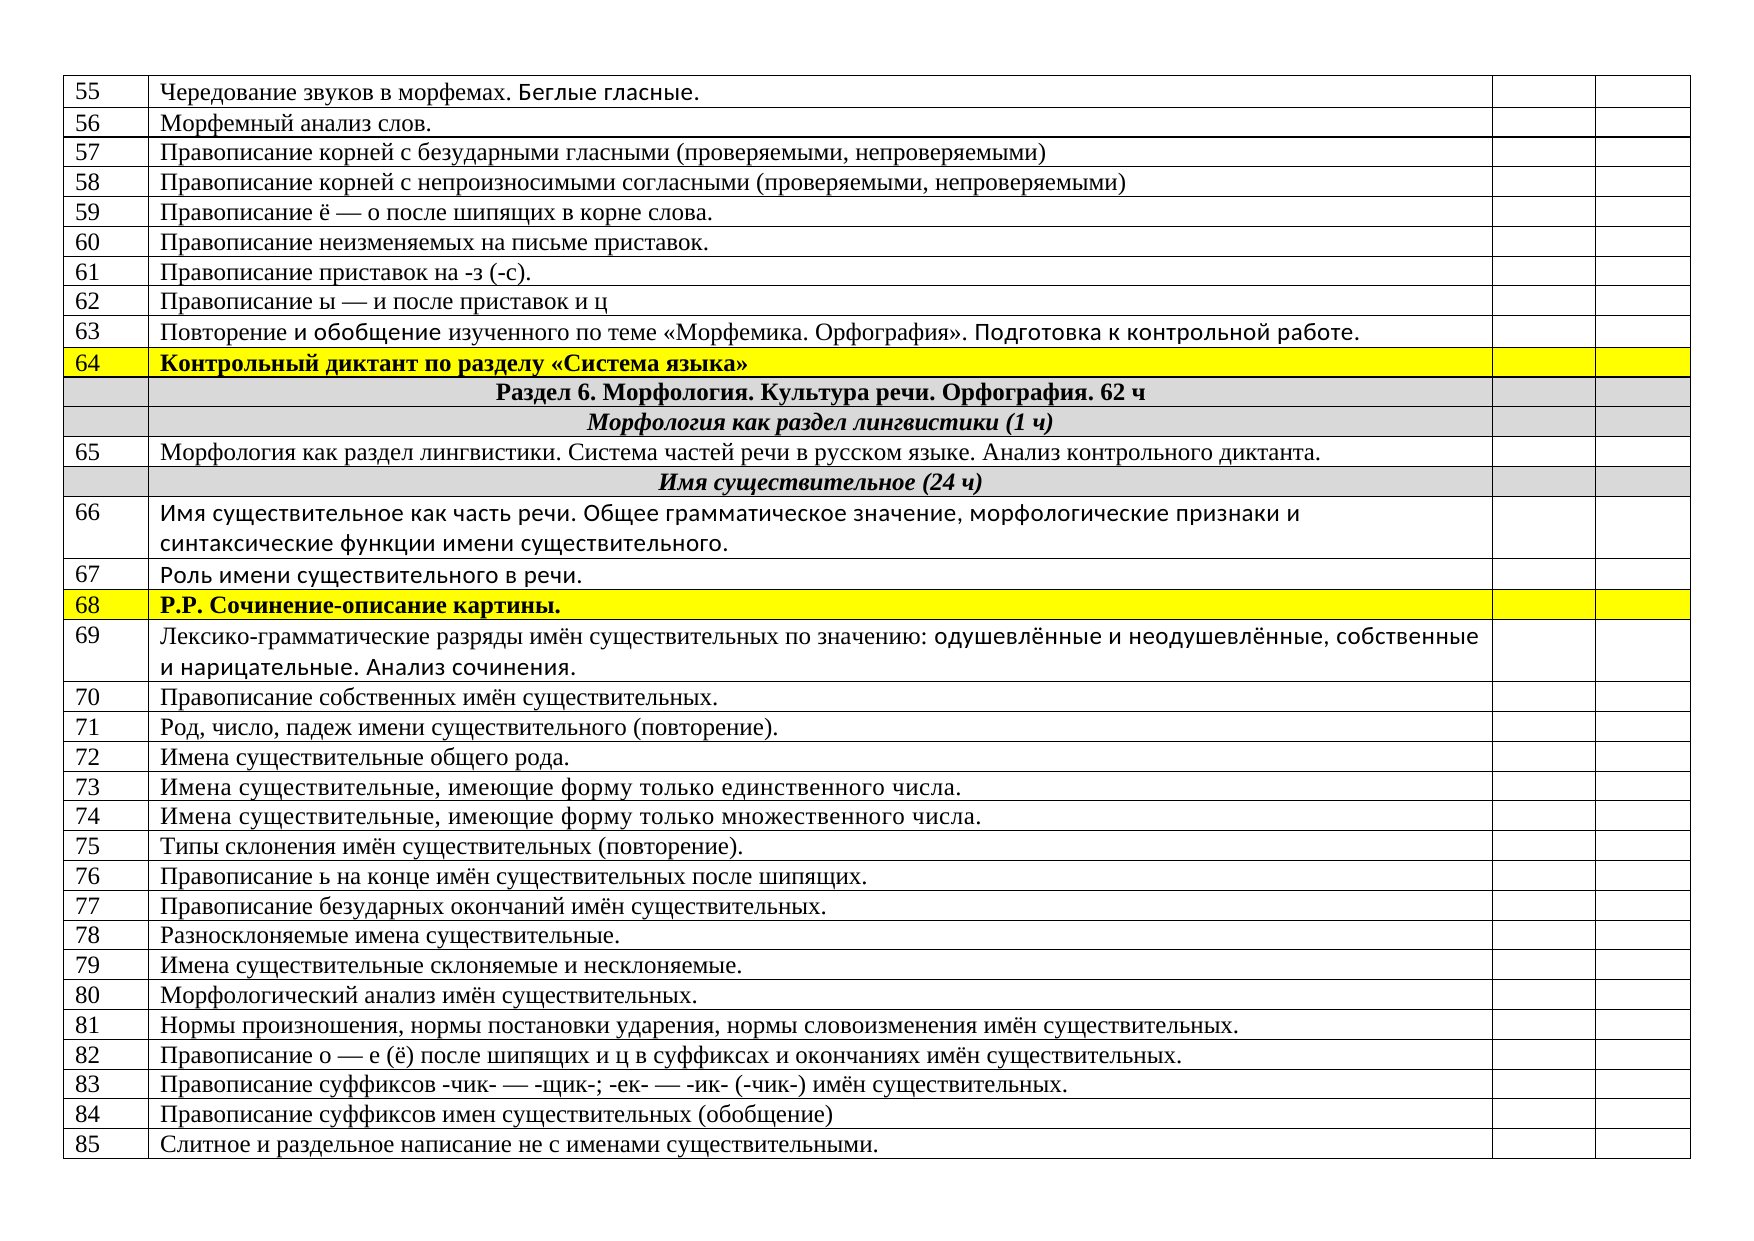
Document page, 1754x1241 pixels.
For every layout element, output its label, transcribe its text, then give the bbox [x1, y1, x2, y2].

table_cell Правописание собственных имён существительных. [149, 682, 1492, 711]
table_cell [1493, 559, 1595, 589]
table_cell Имя существительное как часть речи. Общее грамматическое значение, морфологические признаки и синтаксические функции имени существительного. [149, 497, 1492, 558]
table_cell Род, число, падеж имени существительного (повторение). [149, 712, 1492, 741]
table_cell [64, 407, 148, 436]
table_cell [1493, 378, 1595, 406]
table_cell [1596, 921, 1690, 949]
table_cell [1596, 891, 1690, 919]
table_cell Нормы произношения, нормы постановки ударения, нормы словоизменения имён существительных. [149, 1010, 1492, 1039]
table_cell [1596, 682, 1690, 711]
table_cell 59 [64, 197, 148, 226]
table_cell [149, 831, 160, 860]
table_cell [1596, 559, 1690, 589]
table_cell 71 [64, 712, 148, 741]
table_cell [1493, 801, 1595, 830]
table_cell Правописание безударных окончаний имён существительных. [149, 891, 1492, 919]
table_cell Правописание суффиксов -чик- — -щик-; -ек- — -ик- (-чик-) имён существительных. [149, 1070, 1492, 1098]
table_cell 79 [64, 950, 148, 979]
table_cell [1493, 138, 1595, 166]
table_cell Морфология как раздел лингвистики (1 ч) [149, 407, 1492, 436]
table_cell Морфология как раздел лингвистики. Система частей речи в русском языке. Анализ контрольного диктанта. [149, 437, 1492, 466]
table_cell [1493, 590, 1595, 619]
table_cell 75 [64, 831, 148, 860]
table_cell [1596, 257, 1690, 285]
table_cell 70 [64, 682, 148, 711]
table_cell [1493, 712, 1595, 741]
table_cell [1596, 831, 1690, 860]
table_cell [1493, 1070, 1595, 1098]
table_cell 78 [64, 921, 148, 949]
table_cell [1596, 227, 1690, 256]
table_cell [1596, 76, 1690, 107]
table_cell Контрольный диктант по разделу «Система языка» [149, 348, 1492, 376]
table_cell [1596, 138, 1690, 166]
table_cell 57 [64, 138, 148, 166]
table_cell [1493, 1099, 1595, 1128]
table_cell [1493, 1040, 1595, 1068]
table_cell [1493, 921, 1595, 949]
table_cell Правописание приставок на -з (-с). [149, 257, 1492, 285]
table_cell [1493, 167, 1595, 196]
table_cell [1596, 950, 1690, 979]
table_cell [1596, 1099, 1690, 1128]
table_cell Чередование звуков в морфемах. Беглые гласные. [149, 76, 1492, 107]
table_cell 65 [64, 437, 148, 466]
table_cell [1596, 167, 1690, 196]
table_cell [1493, 831, 1595, 860]
table_cell 80 [64, 980, 148, 1009]
table_cell [1596, 467, 1690, 496]
table_cell Раздел 6. Морфология. Культура речи. Орфография. 62 ч [149, 378, 1492, 406]
table_cell [1493, 227, 1595, 256]
table_cell 69 [64, 620, 148, 681]
table_cell [1493, 772, 1595, 800]
table_cell 68 [64, 590, 148, 619]
table_cell 81 [64, 1010, 148, 1039]
table_cell [1596, 1129, 1690, 1158]
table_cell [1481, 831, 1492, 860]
table_cell [1596, 980, 1690, 1009]
table_cell [1493, 497, 1595, 558]
table_cell [1493, 348, 1595, 376]
table_cell [1596, 407, 1690, 436]
table_cell [1493, 950, 1595, 979]
table_cell Лексико-грамматические разряды имён существительных по значению: одушевлённые и неодушевлённые, собственные и нарицательные. Анализ сочинения. [149, 620, 1492, 681]
table_cell Повторение и обобщение изученного по теме «Морфемика. Орфография». Подготовка к контрольной работе. [149, 316, 1492, 347]
table_cell [1596, 801, 1690, 830]
table_cell [1493, 257, 1595, 285]
table_cell [1596, 497, 1690, 558]
table_cell [1493, 682, 1595, 711]
table_cell [1596, 1040, 1690, 1068]
table_cell [1596, 772, 1690, 800]
table_cell [1596, 108, 1690, 136]
table_cell [1493, 407, 1595, 436]
table_cell [1493, 620, 1595, 681]
table_cell [1596, 197, 1690, 226]
table_cell [64, 378, 148, 406]
table_cell [1493, 980, 1595, 1009]
table_cell [1596, 861, 1690, 890]
table_cell Правописание корней с безударными гласными (проверяемыми, непроверяемыми) [149, 138, 1492, 166]
table_cell Имена существительные склоняемые и несклоняемые. [149, 950, 1492, 979]
table_cell [1493, 76, 1595, 107]
table_cell Роль имени существительного в речи. [149, 559, 1492, 589]
table_cell [1596, 286, 1690, 315]
table_cell Правописание о — е (ё) после шипящих и ц в суффиксах и окончаниях имён существительных. [149, 1040, 1492, 1068]
table_cell 77 [64, 891, 148, 919]
table_cell Слитное и раздельное написание не с именами существительными. [149, 1129, 1492, 1158]
table_cell Р.Р. Сочинение-описание картины. [149, 590, 1492, 619]
table_cell Имя существительное (24 ч) [149, 467, 1492, 496]
table_cell 56 [64, 108, 148, 136]
table_cell 61 [64, 257, 148, 285]
table_cell 76 [64, 861, 148, 890]
table_cell [1596, 437, 1690, 466]
table_cell 64 [64, 348, 148, 376]
table_cell 73 [64, 772, 148, 800]
table_cell [1596, 742, 1690, 771]
table_cell [1596, 1010, 1690, 1039]
table_cell [1493, 316, 1595, 347]
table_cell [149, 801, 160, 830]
table_cell [1596, 316, 1690, 347]
table_cell 74 [64, 801, 148, 830]
table_cell Правописание корней с непроизносимыми согласными (проверяемыми, непроверяемыми) [149, 167, 1492, 196]
table_cell [1493, 437, 1595, 466]
table_cell [1493, 467, 1595, 496]
table_cell 83 [64, 1070, 148, 1098]
table_cell 60 [64, 227, 148, 256]
table_cell [1493, 891, 1595, 919]
table_cell 84 [64, 1099, 148, 1128]
table_cell 85 [64, 1129, 148, 1158]
table_cell Морфологический анализ имён существительных. [149, 980, 1492, 1009]
table_cell [1493, 861, 1595, 890]
table_cell [1596, 1070, 1690, 1098]
table_cell Правописание ь на конце имён существительных после шипящих. [149, 861, 1492, 890]
table_cell Имена существительные общего рода. [149, 742, 1492, 771]
table_cell [1493, 197, 1595, 226]
table_cell Правописание неизменяемых на письме приставок. [149, 227, 1492, 256]
table_cell 58 [64, 167, 148, 196]
table_cell 67 [64, 559, 148, 589]
table_cell Правописание ё — о после шипящих в корне слова. [149, 197, 1492, 226]
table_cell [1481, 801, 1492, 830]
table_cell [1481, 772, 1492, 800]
table_cell [1493, 1129, 1595, 1158]
table_cell [1596, 620, 1690, 681]
table_cell [1596, 378, 1690, 406]
table_cell 55 [64, 76, 148, 107]
table_cell 72 [64, 742, 148, 771]
table_cell [1493, 286, 1595, 315]
table_cell [1596, 348, 1690, 376]
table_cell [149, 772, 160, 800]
table_cell 62 [64, 286, 148, 315]
table_cell Правописание ы — и после приставок и ц [149, 286, 1492, 315]
table_cell [1493, 1010, 1595, 1039]
table_cell Морфемный анализ слов. [149, 108, 1492, 136]
table_cell 66 [64, 497, 148, 558]
table_cell Разносклоняемые имена существительные. [149, 921, 1492, 949]
table_cell [64, 467, 148, 496]
table_cell Правописание суффиксов имен существительных (обобщение) [149, 1099, 1492, 1128]
table_cell 63 [64, 316, 148, 347]
table_cell [1493, 108, 1595, 136]
table_cell 82 [64, 1040, 148, 1068]
table_cell [1596, 712, 1690, 741]
table_cell [1493, 742, 1595, 771]
table_cell [1596, 590, 1690, 619]
